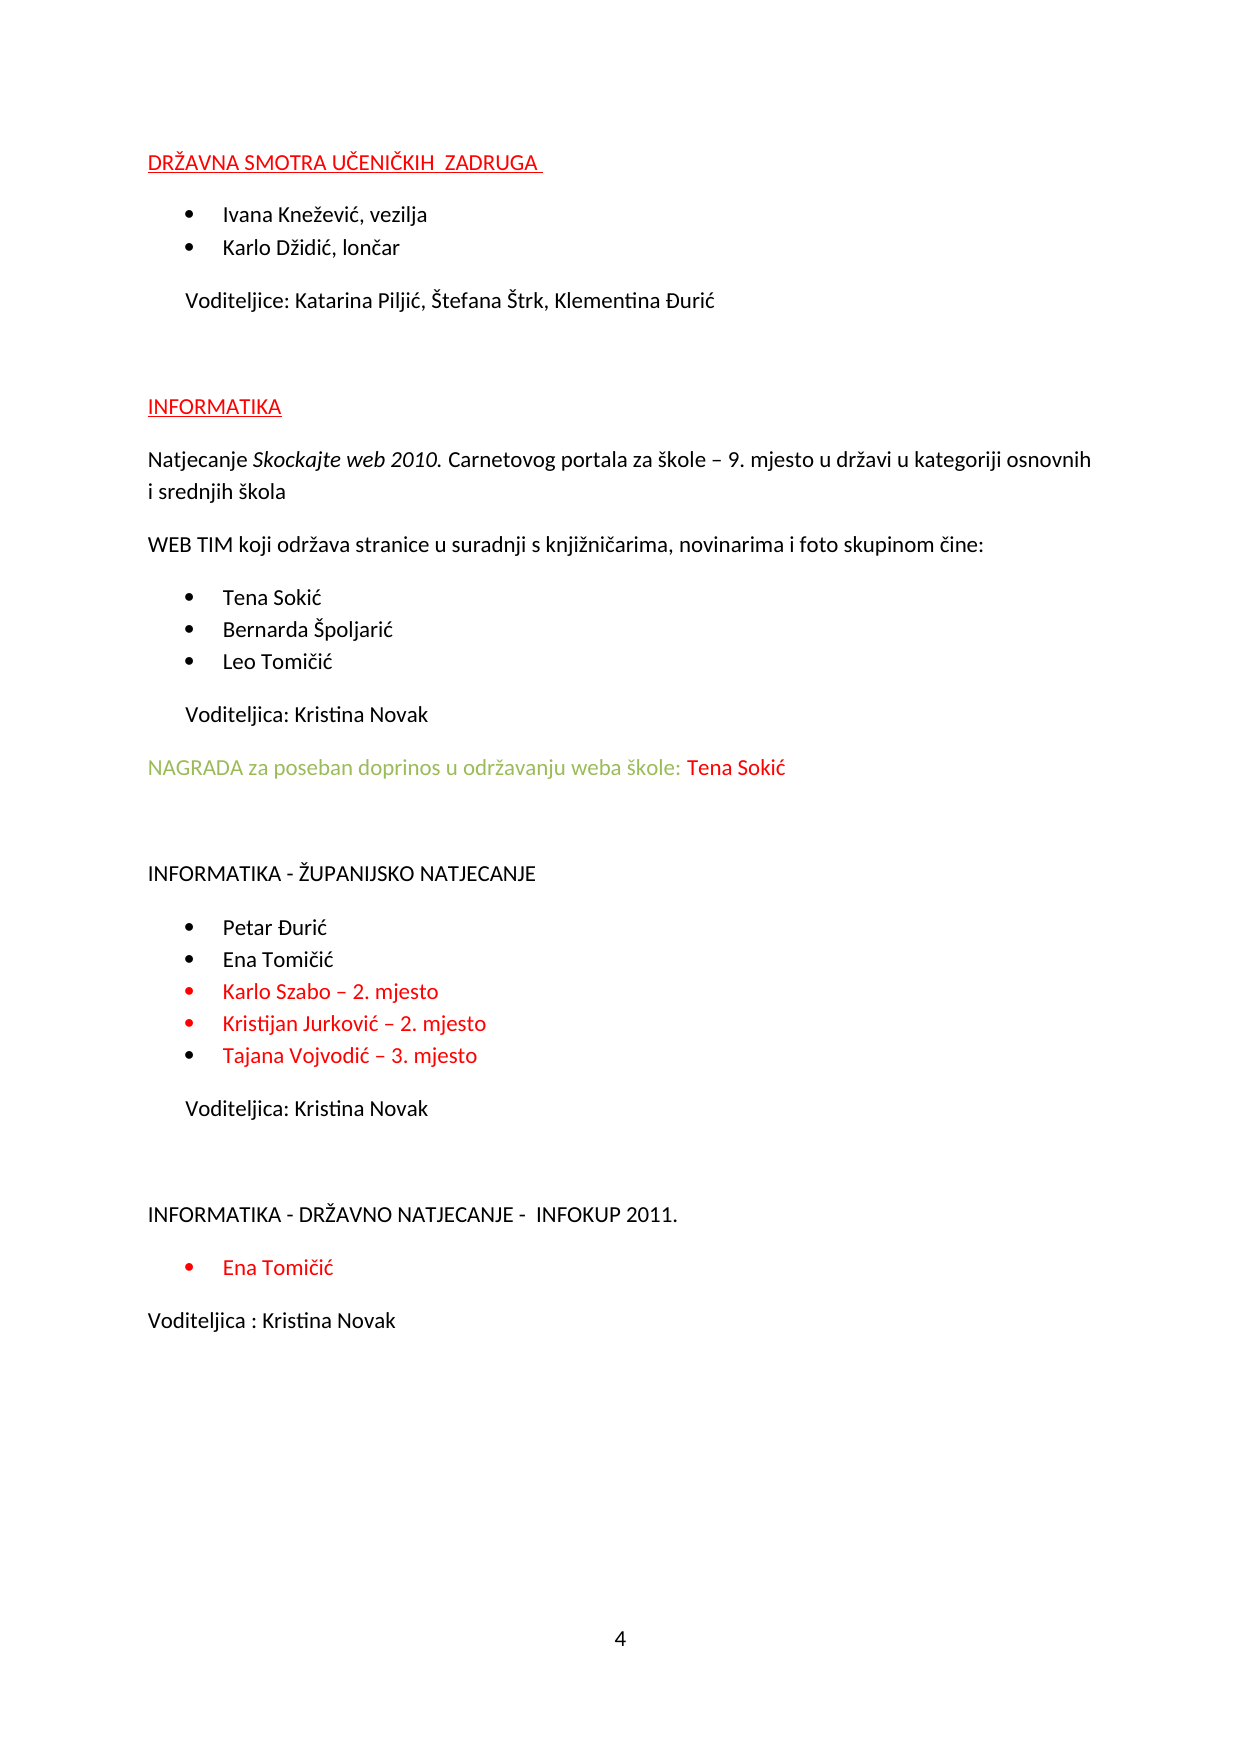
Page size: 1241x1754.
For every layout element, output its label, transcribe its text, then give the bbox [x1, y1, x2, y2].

list Ivana Knežević, vezilja [185, 201, 1093, 229]
text DRŽAVNA SMOTRA UČENIČKIH ZADRUGA [148, 148, 1093, 176]
text Voditeljice: Katarina Piljić, Štefana Štrk, Klementina Đurić [185, 286, 1093, 314]
list Petar Đurić [185, 913, 1093, 941]
text Voditeljica: Kristina Novak [185, 1094, 1093, 1122]
text INFORMATIKA - ŽUPANIJSKO NATJECANJE [148, 859, 1093, 888]
text WEB TIM koji održava stranice u suradnji s knjižničarima, novinarima i foto skupinom čine: [148, 530, 1093, 558]
text Natjecanje Skockajte web 2010. Carnetovog portala za škole – 9. mjesto u državi u kategoriji osnovnih i srednjih škola [148, 445, 1093, 505]
text INFORMATIKA [148, 392, 1093, 420]
list Karlo Džidić, lončar [185, 233, 1093, 261]
text Voditeljica : Kristina Novak [148, 1306, 1093, 1334]
list Kristijan Jurković – 2. mjesto [185, 1009, 1093, 1037]
list Ena Tomičić [185, 945, 1093, 973]
list Karlo Szabo – 2. mjesto [185, 977, 1093, 1005]
text INFORMATIKA - DRŽAVNO NATJECANJE - INFOKUP 2011. [148, 1200, 1093, 1228]
list Ena Tomičić [185, 1253, 1093, 1281]
text NAGRADA za poseban doprinos u održavanju weba škole: Tena Sokić [148, 753, 1093, 782]
text Voditeljica: Kristina Novak [185, 701, 1093, 728]
list Tena Sokić [185, 583, 1093, 611]
list Bernarda Špoljarić [185, 615, 1093, 643]
list Leo Tomičić [185, 647, 1093, 676]
list Tajana Vojvodić – 3. mjesto [185, 1041, 1093, 1069]
